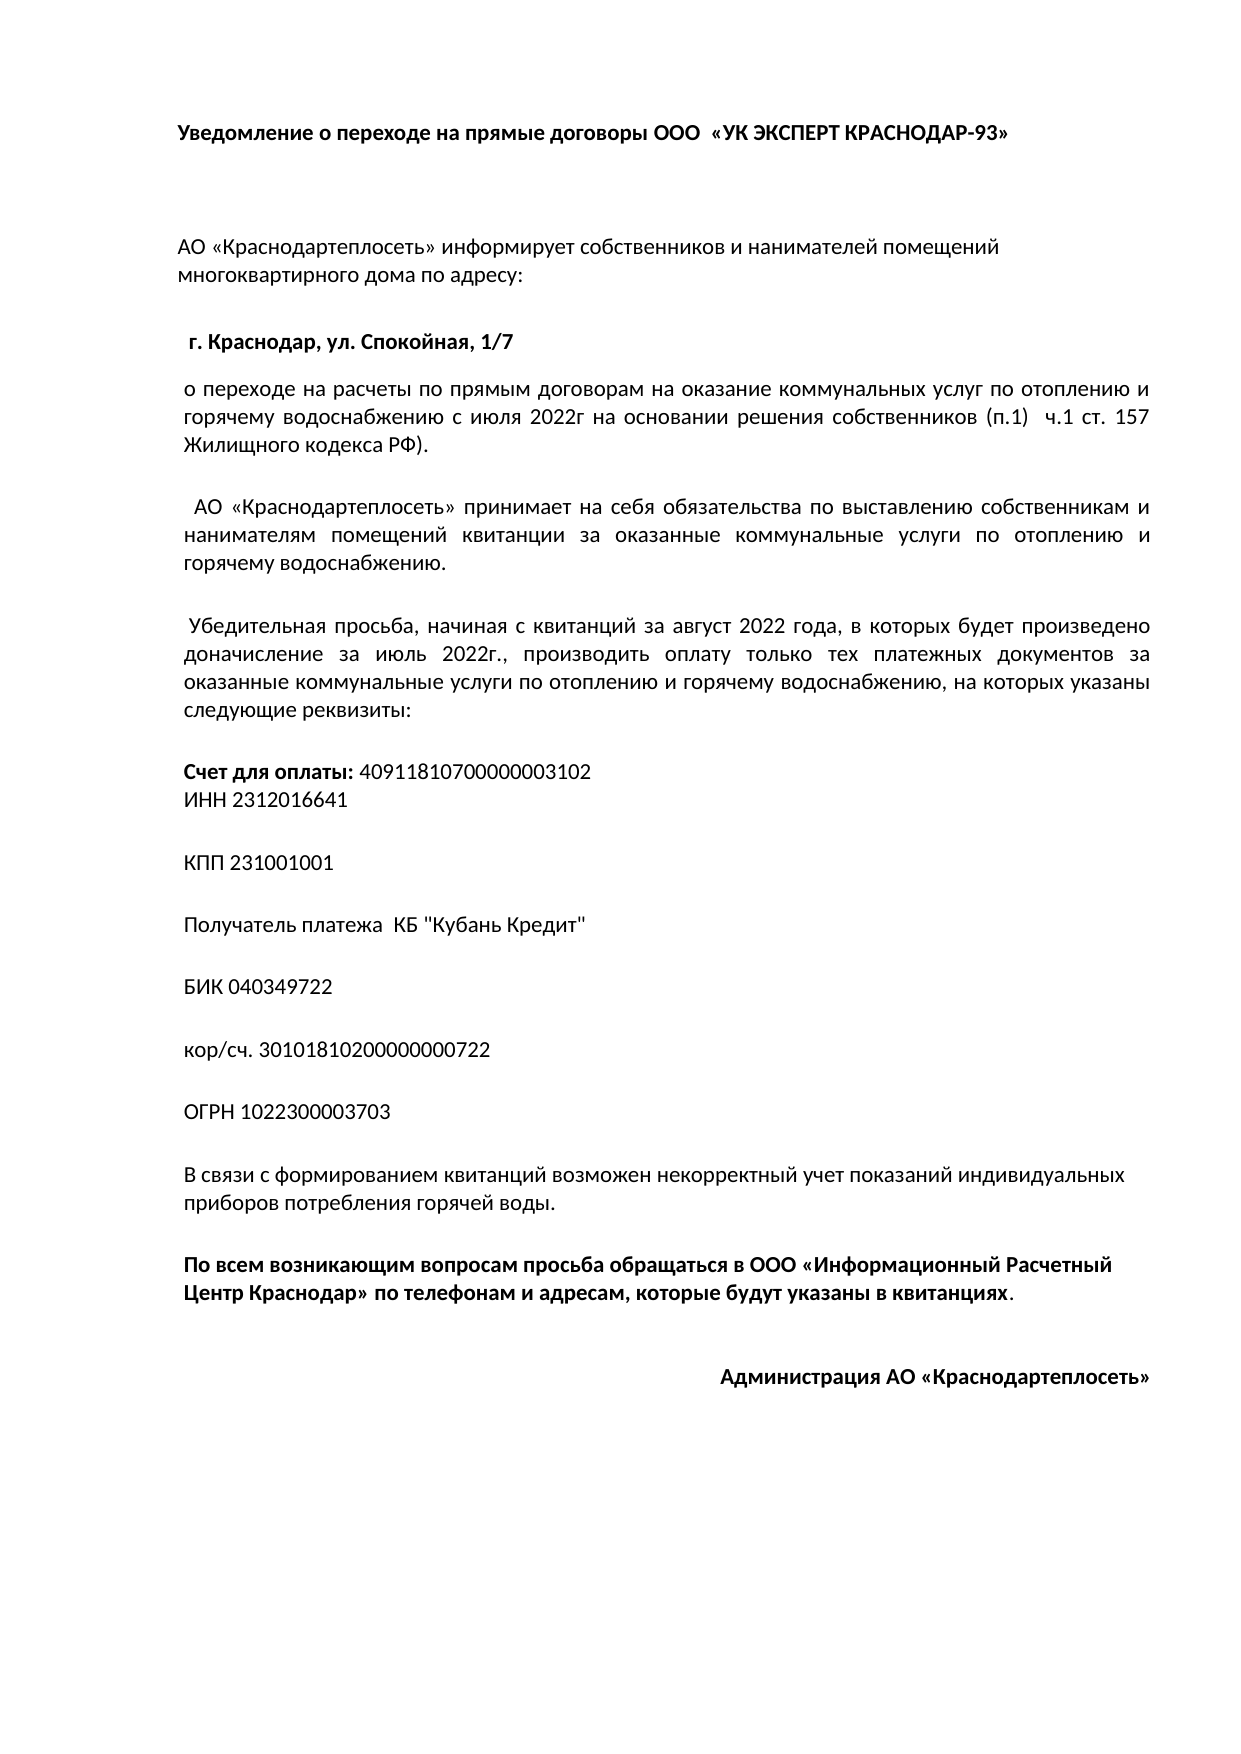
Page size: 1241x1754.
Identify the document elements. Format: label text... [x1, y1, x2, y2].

text АО «Краснодартеплосеть» информирует собственников и нанимателей помещений многоквартирного дома по адресу: [177, 232, 1152, 288]
text ИНН 2312016641 [183, 785, 1152, 813]
text Счет для оплаты: 40911810700000003102 [183, 757, 1152, 785]
text о переходе на расчеты по прямым договорам на оказание коммунальных услуг по отоплению и горячему водоснабжению с июля 2022г на основании решения собственников (п.1) ч.1 ст. 157 Жилищного кодекса РФ). [183, 374, 1152, 458]
text В связи с формированием квитанций возможен некорректный учет показаний индивидуальных приборов потребления горячей воды. [183, 1160, 1152, 1216]
text БИК 040349722 [183, 972, 1152, 1001]
text ОГРН 1022300003703 [183, 1097, 1152, 1125]
text Уведомление о переходе на прямые договоры ООО «УК ЭКСПЕРТ КРАСНОДАР-93» [177, 118, 1152, 146]
text Убедительная просьба, начиная с квитанций за август 2022 года, в которых будет произведено доначисление за июль 2022г., производить оплату только тех платежных документов за оказанные коммунальные услуги по отоплению и горячему водоснабжению, на которых указаны следующие реквизиты: [183, 611, 1152, 723]
text КПП 231001001 [183, 848, 1152, 876]
table_header г. Краснодар, ул. Спокойная, 1/7 [177, 327, 1166, 374]
text Администрация АО «Краснодартеплосеть» [183, 1362, 1152, 1390]
text АО «Краснодартеплосеть» принимает на себя обязательства по выставлению собственникам и нанимателям помещений квитанции за оказанные коммунальные услуги по отоплению и горячему водоснабжению. [183, 492, 1152, 576]
text По всем возникающим вопросам просьба обращаться в ООО «Информационный Расчетный Центр Краснодар» по телефонам и адресам, которые будут указаны в квитанциях. [183, 1250, 1152, 1306]
text кор/сч. 30101810200000000722 [183, 1035, 1152, 1063]
text Получатель платежа КБ "Кубань Кредит" [183, 910, 1152, 938]
